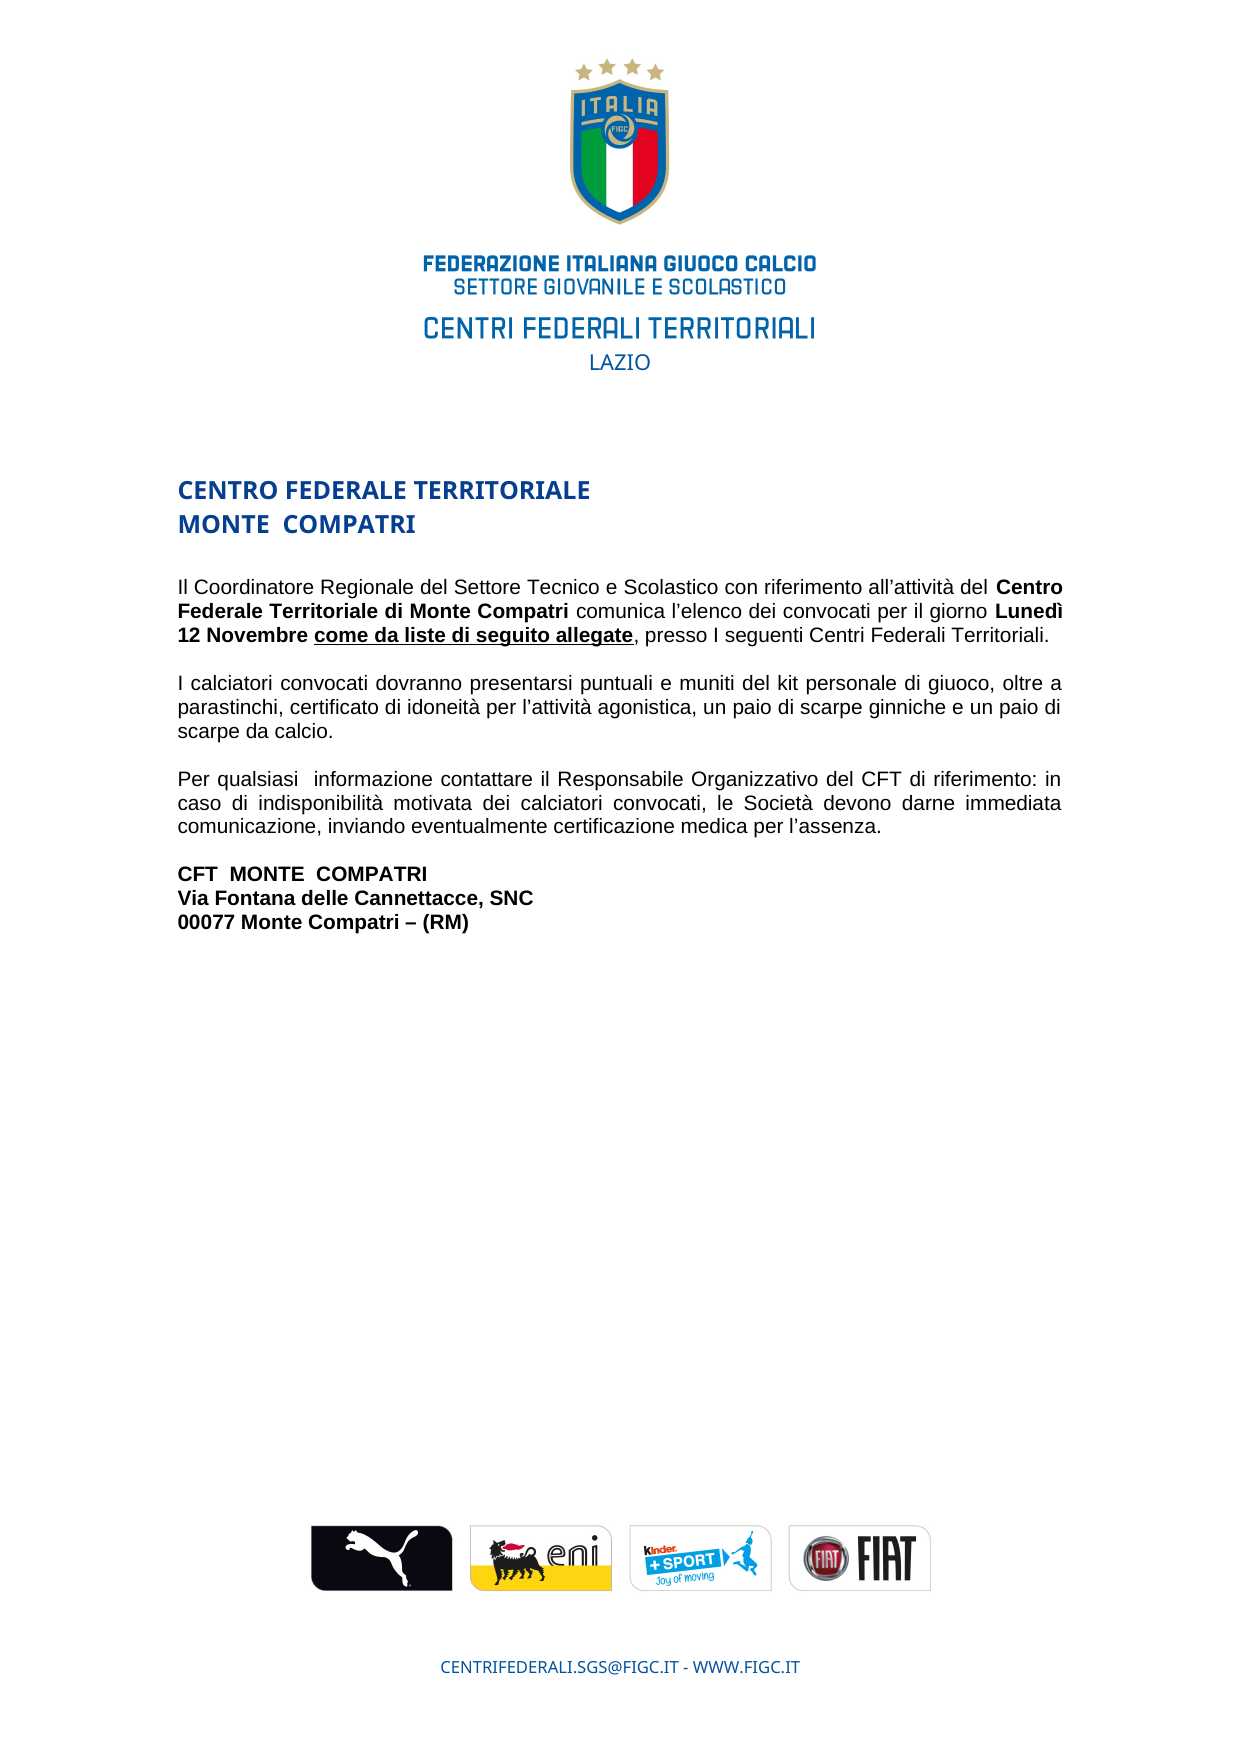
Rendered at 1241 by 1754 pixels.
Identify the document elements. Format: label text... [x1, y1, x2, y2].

text I calciatori convocati dovranno presentarsi puntuali e muniti del kit personale di giuoco, oltre a parastinchi, certificato di idoneità per l’attività agonistica, un paio di scarpe ginniche e un paio di scarpe da calcio. [177, 671, 1063, 742]
text Il Coordinatore Regionale del Settore Tecnico e Scolastico con riferimento all’attività del Centro Federale Territoriale di Monte Compatri comunica l’elenco dei convocati per il giorno Lunedì 12 Novembre come da liste di seguito allegate, presso I seguenti Centri Federali Territoriali. [177, 575, 1063, 647]
picture [0, 0, 1240, 346]
text Via Fontana delle Cannettacce, SNC [177, 886, 1063, 910]
picture [0, 1514, 1241, 1754]
text MONTE COMPATRI [177, 507, 1063, 541]
text CENTRO FEDERALE TERRITORIALE [177, 472, 1063, 507]
text Per qualsiasi informazione contattare il Responsabile Organizzativo del CFT di riferimento: in caso di indisponibilità motivata dei calciatori convocati, le Società devono darne immediata comunicazione, inviando eventualmente certificazione medica per l’assenza. [177, 766, 1063, 838]
text 00077 Monte Compatri – (RM) [177, 910, 1063, 934]
text CFT MONTE COMPATRI [177, 862, 1063, 886]
